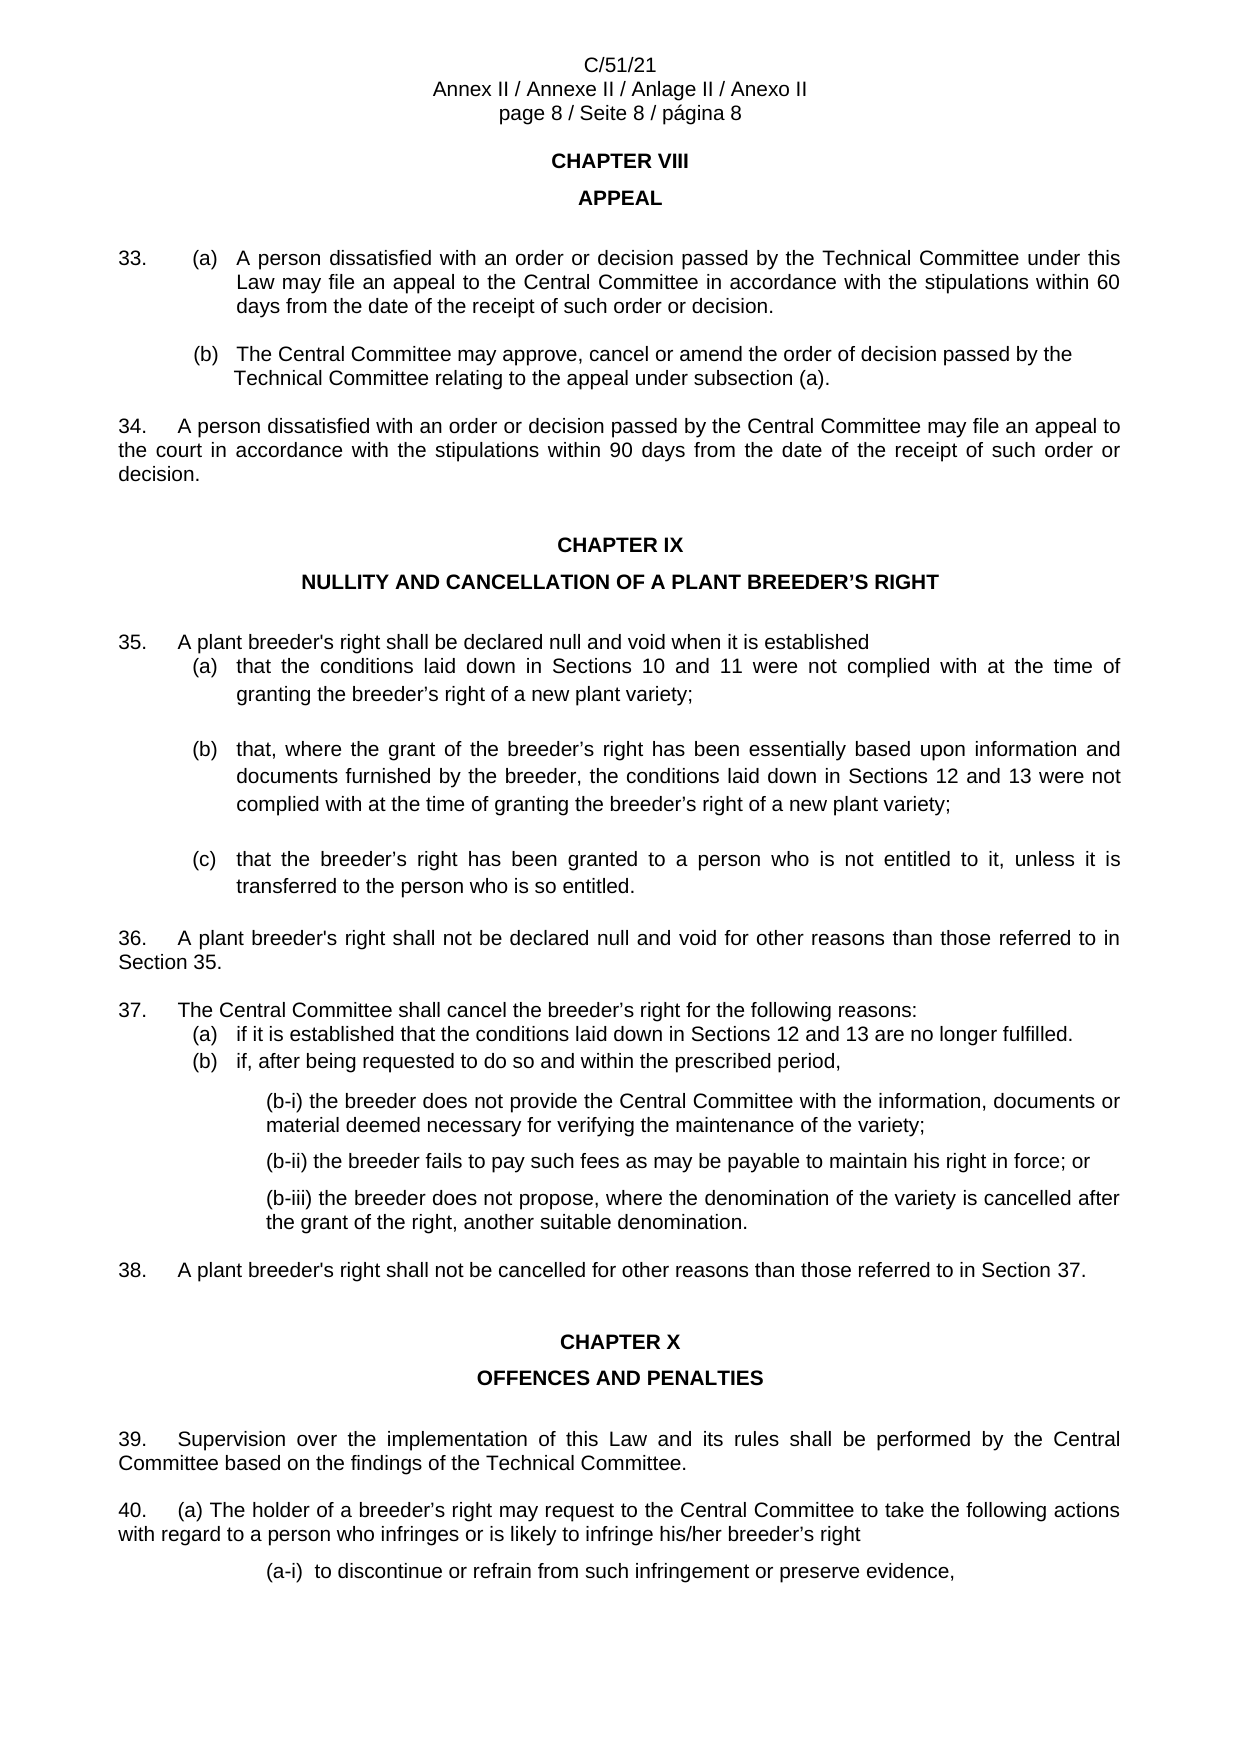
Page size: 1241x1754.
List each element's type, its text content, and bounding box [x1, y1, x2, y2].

text 38. A plant breeder's right shall not be cancelled for other reasons than those referred to in Section 37. [118, 1258, 1122, 1282]
text 40. (a) The holder of a breeder’s right may request to the Central Committee to take the following actions with regard to a person who infringes or is likely to infringe his/her breeder’s right [118, 1498, 1122, 1546]
list that, where the grant of the breeder’s right has been essentially based upon information and documents furnished by the breeder, the conditions laid down in Sections 12 and 13 were not complied with at the time of granting the breeder’s right of a new plant variety; [192, 737, 1122, 816]
text 39. Supervision over the implementation of this Law and its rules shall be performed by the Central Committee based on the findings of the Technical Committee. [118, 1426, 1122, 1474]
text (b-ii) the breeder fails to pay such fees as may be payable to maintain his right in force; or [266, 1149, 1122, 1173]
text OFFENCES AND PENALTIES [118, 1366, 1122, 1390]
text 34. A person dissatisfied with an order or decision passed by the Central Committee may file an appeal to the court in accordance with the stipulations within 90 days from the date of the receipt of such order or decision. [118, 413, 1122, 485]
text (b-i) the breeder does not provide the Central Committee with the information, documents or material deemed necessary for verifying the maintenance of the variety; [266, 1089, 1122, 1137]
text CHAPTER VIII [118, 149, 1122, 173]
text Technical Committee relating to the appeal under subsection (a). [193, 366, 1122, 389]
list if it is established that the conditions laid down in Sections 12 and 13 are no longer fulfilled. [192, 1021, 1122, 1045]
text 33. (a) A person dissatisfied with an order or decision passed by the Technical Committee under this Law may file an appeal to the Central Committee in accordance with the stipulations within 60 days from the date of the receipt of such order or decision. [118, 246, 1122, 318]
text (b) The Central Committee may approve, cancel or amend the order of decision passed by the [193, 342, 1122, 366]
text 36. A plant breeder's right shall not be declared null and void for other reasons than those referred to in Section 35. [118, 926, 1122, 973]
text APPEAL [118, 185, 1122, 209]
text NULLITY AND CANCELLATION OF A PLANT BREEDER’S RIGHT [118, 570, 1122, 594]
list that the breeder’s right has been granted to a person who is not entitled to it, unless it is transferred to the person who is so entitled. [192, 847, 1122, 898]
text (a-i) to discontinue or refrain from such infringement or preserve evidence, [266, 1559, 1122, 1583]
text CHAPTER X [118, 1329, 1122, 1353]
text CHAPTER IX [118, 533, 1122, 557]
list if, after being requested to do so and within the prescribed period, [192, 1049, 1122, 1073]
text (b-iii) the breeder does not propose, where the denomination of the variety is cancelled after the grant of the right, another suitable denomination. [266, 1186, 1122, 1234]
list that the conditions laid down in Sections 10 and 11 were not complied with at the time of granting the breeder’s right of a new plant variety; [192, 654, 1122, 706]
text 37. The Central Committee shall cancel the breeder’s right for the following reasons: [118, 997, 1122, 1021]
text 35. A plant breeder's right shall be declared null and void when it is established [118, 630, 1122, 654]
